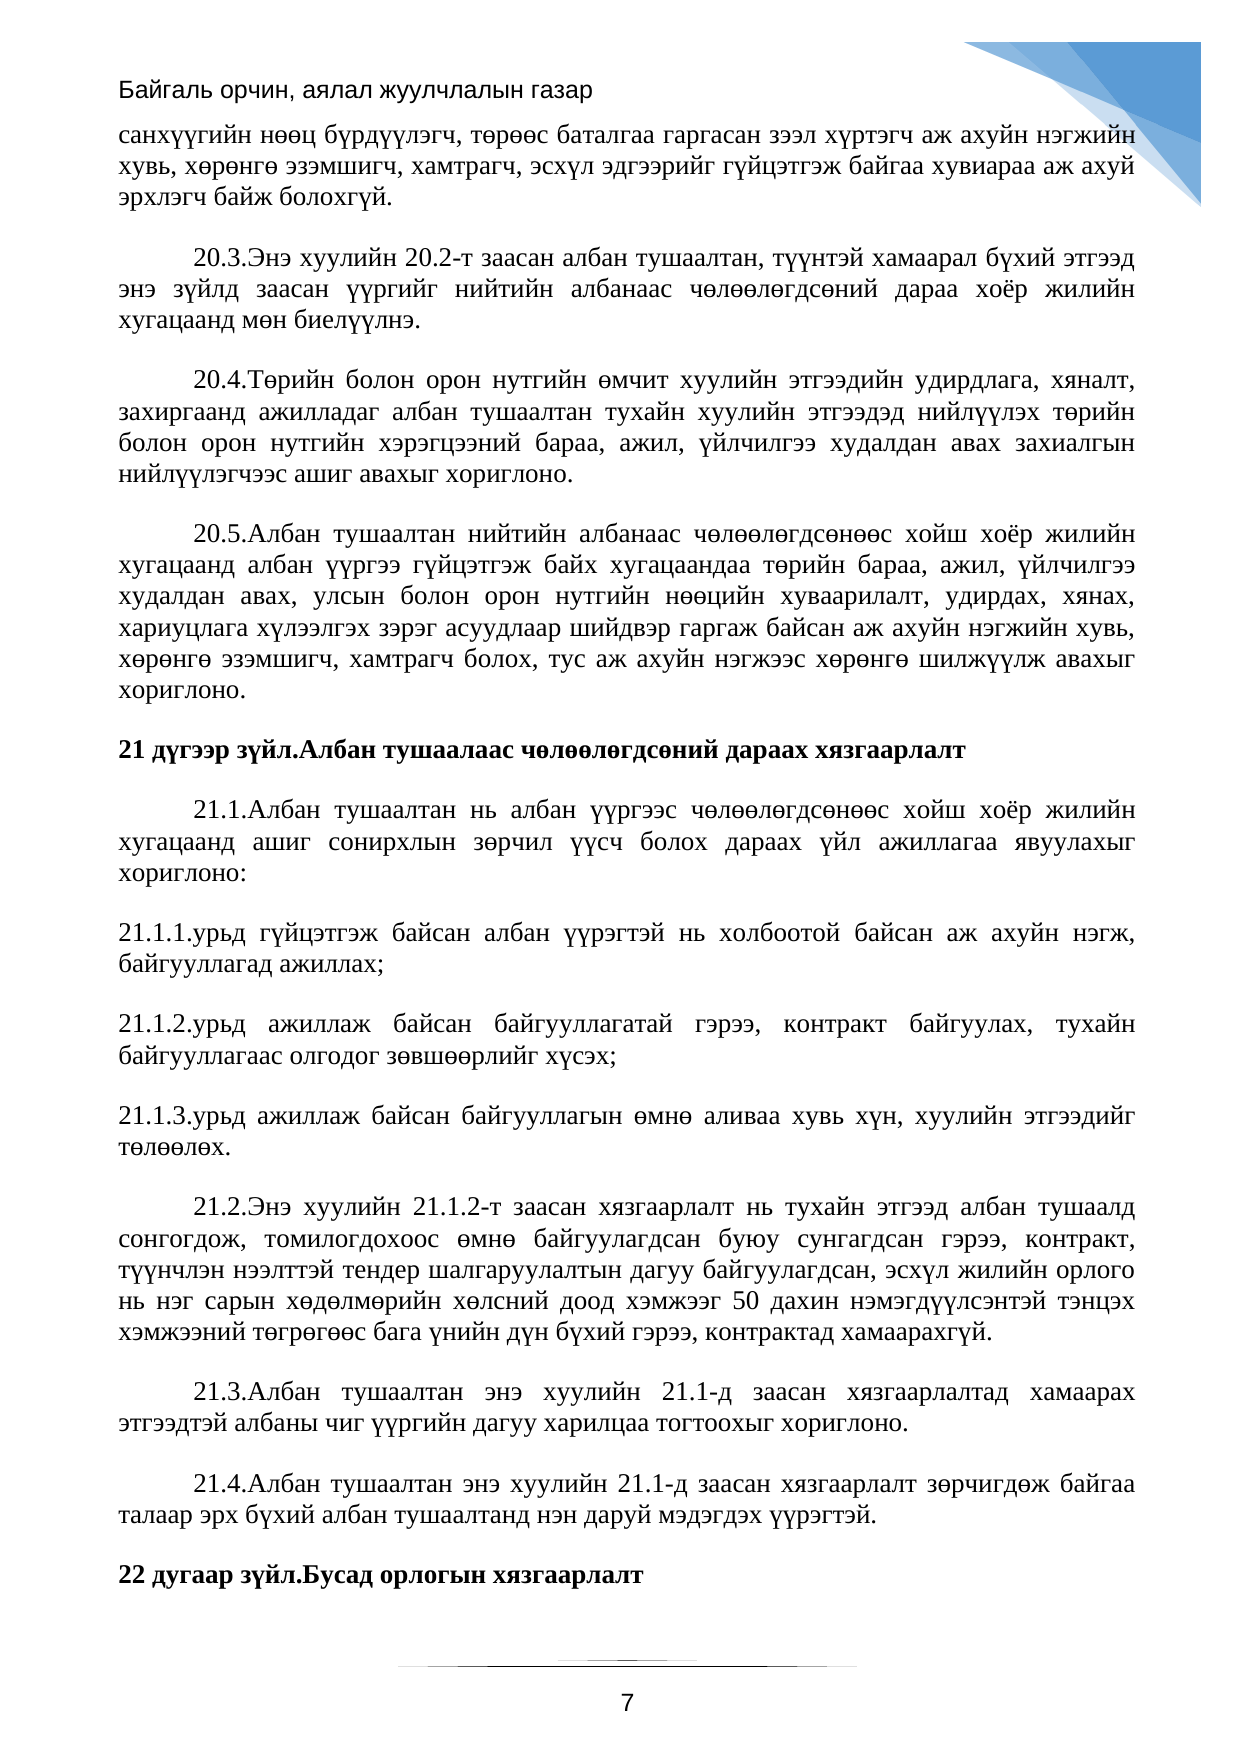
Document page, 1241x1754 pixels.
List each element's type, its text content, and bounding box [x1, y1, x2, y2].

text 21.1.3.урьд ажиллаж байсан байгууллагын өмнө аливаа хувь хүн, хуулийн этгээдийг төлөөлөх. [118, 1099, 1137, 1161]
text 22 дугаар зүйл.Бусад орлогын хязгаарлалт [118, 1558, 1137, 1589]
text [118, 118, 1137, 212]
text 20.3.Энэ хуулийн 20.2-т заасан албан тушаалтан, түүнтэй хамаарал бүхий этгээд энэ зүйлд заасан үүргийг нийтийн албанаас чөлөөлөгдсөний дараа хоёр жилийн хугацаанд мөн биелүүлнэ. [118, 241, 1137, 334]
text 21.3.Албан тушаалтан энэ хуулийн 21.1-д заасан хязгаарлалтад хамаарах этгээдтэй албаны чиг үүргийн дагуу харилцаа тогтоохыг хориглоно. [118, 1375, 1137, 1438]
text 21.2.Энэ хуулийн 21.1.2-т заасан хязгаарлалт нь тухайн этгээд албан тушаалд сонгогдож, томилогдохоос өмнө байгуулагдсан буюу сунгагдсан гэрээ, контракт, түүнчлэн нээлттэй тендер шалгаруулалтын дагуу байгуулагдсан, эсхүл жилийн орлого нь нэг сарын хөдөлмөрийн хөлсний доод хэмжээг 50 дахин нэмэгдүүлсэнтэй тэнцэх хэмжээний төгрөгөөс бага үнийн дүн бүхий гэрээ, контрактад хамаарахгүй. [118, 1191, 1137, 1346]
text 20.4.Төрийн болон орон нутгийн өмчит хуулийн этгээдийн удирдлага, хяналт, захиргаанд ажилладаг албан тушаалтан тухайн хуулийн этгээдэд нийлүүлэх төрийн болон орон нутгийн хэрэгцээний бараа, ажил, үйлчилгээ худалдан авах захиалгын нийлүүлэгчээс ашиг авахыг хориглоно. [118, 363, 1137, 488]
picture [962, 42, 1201, 208]
text 21 дүгээр зүйл.Албан тушаалаас чөлөөлөгдсөний дараах хязгаарлалт [118, 733, 1137, 764]
text 20.5.Албан тушаалтан нийтийн албанаас чөлөөлөгдсөнөөс хойш хоёр жилийн хугацаанд албан үүргээ гүйцэтгэж байх хугацаандаа төрийн бараа, ажил, үйлчилгээ худалдан авах, улсын болон орон нутгийн нөөцийн хуваарилалт, удирдах, хянах, хариуцлага хүлээлгэх зэрэг асуудлаар шийдвэр гаргаж байсан аж ахуйн нэгжийн хувь, хөрөнгө эзэмшигч, хамтрагч болох, тус аж ахуйн нэгжээс хөрөнгө шилжүүлж авахыг хориглоно. [118, 517, 1137, 704]
text 21.1.1.урьд гүйцэтгэж байсан албан үүрэгтэй нь холбоотой байсан аж ахуйн нэгж, байгууллагад ажиллах; [118, 916, 1137, 978]
text 21.1.Албан тушаалтан нь албан үүргээс чөлөөлөгдсөнөөс хойш хоёр жилийн хугацаанд ашиг сонирхлын зөрчил үүсч болох дараах үйл ажиллагаа явуулахыг хориглоно: [118, 793, 1137, 887]
text 21.1.2.урьд ажиллаж байсан байгууллагатай гэрээ, контракт байгуулах, тухайн байгууллагаас олгодог зөвшөөрлийг хүсэх; [118, 1008, 1137, 1070]
text 21.4.Албан тушаалтан энэ хуулийн 21.1-д заасан хязгаарлалт зөрчигдөж байгаа талаар эрх бүхий албан тушаалтанд нэн даруй мэдэгдэх үүрэгтэй. [118, 1467, 1137, 1529]
